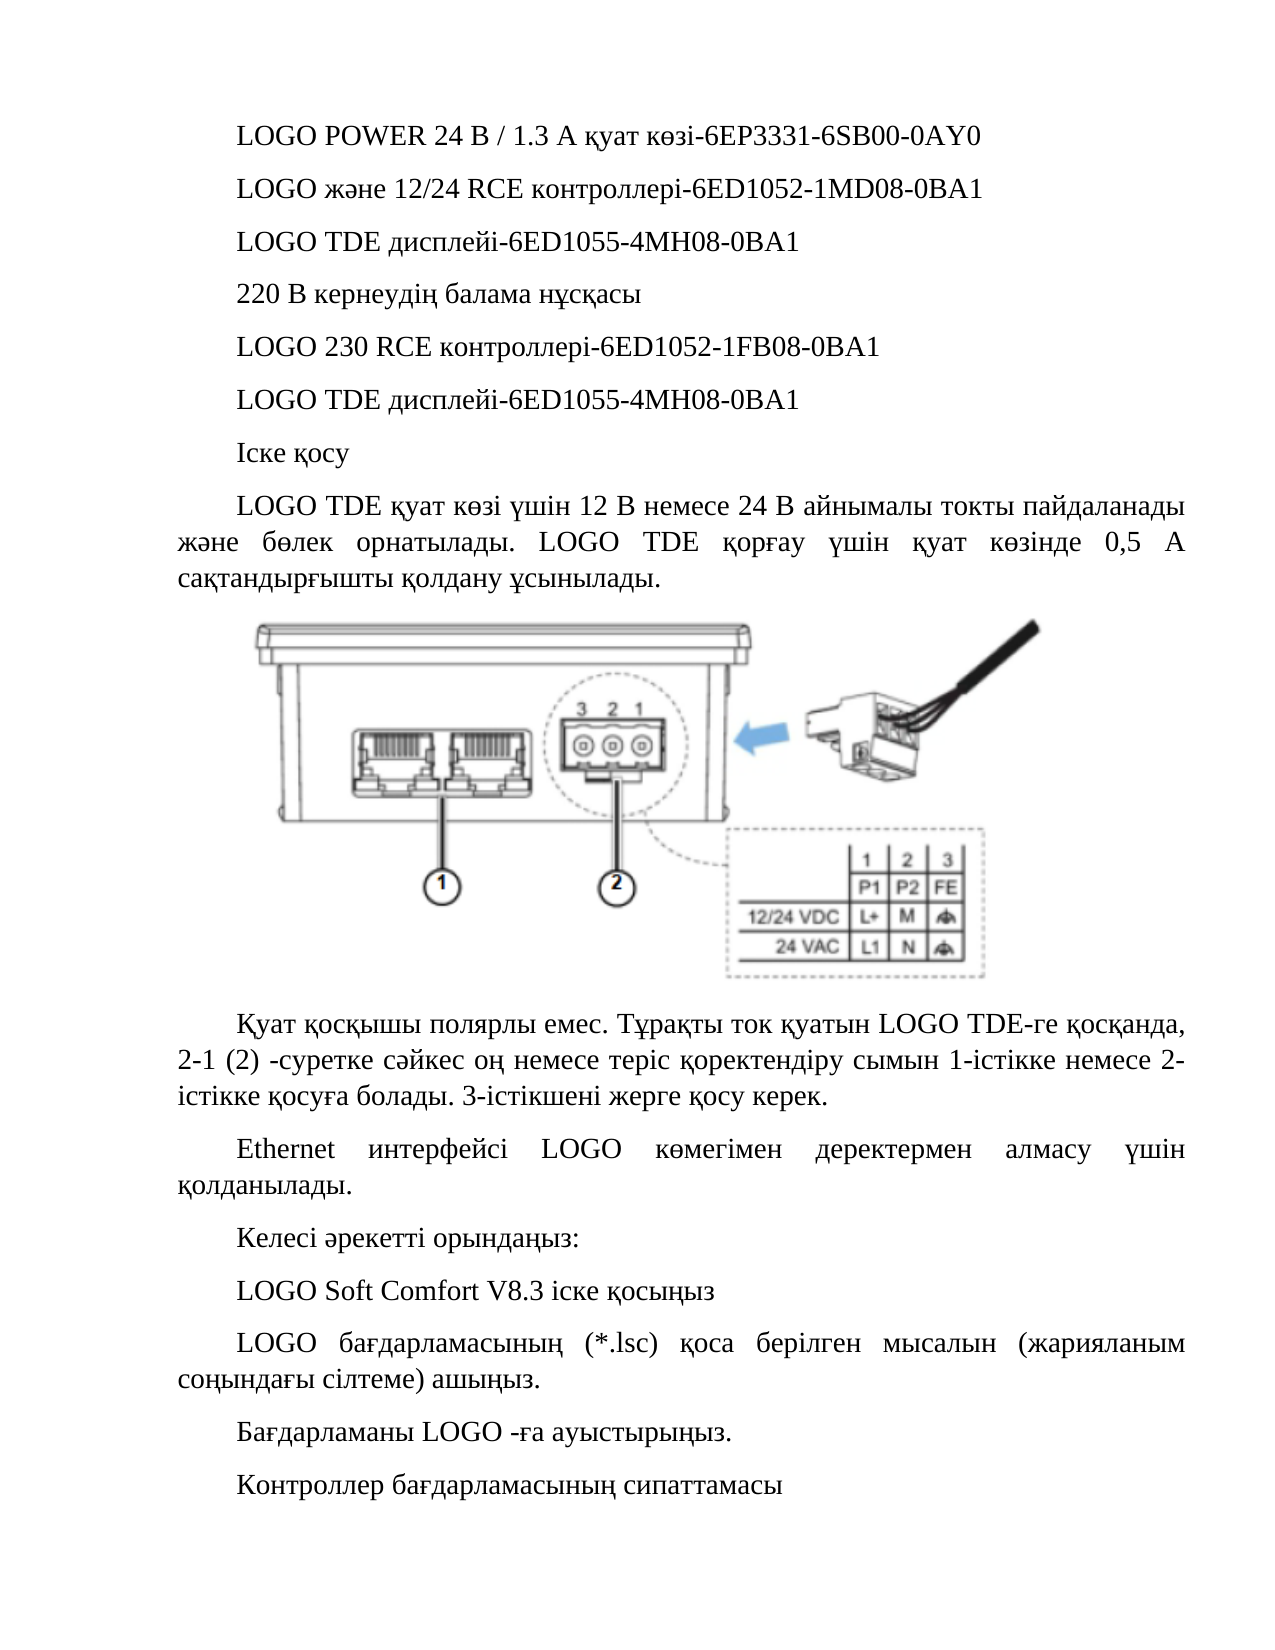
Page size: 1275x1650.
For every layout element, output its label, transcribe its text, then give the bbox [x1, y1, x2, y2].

text LOGO TDE дисплейі-6ED1055-4MH08-0BA1 [177, 224, 1186, 257]
text 220 В кернеудің балама нұсқасы [177, 277, 1186, 310]
text LOGO бағдарламасының (*.lsc) қоса берілген мысалын (жарияланым соңындағы сілтеме) ашыңыз. [177, 1325, 1186, 1395]
text Іске қосу [177, 435, 1186, 468]
text Ethernet интерфейсі LOGO көмегімен деректермен алмасу үшін қолданылады. [177, 1131, 1186, 1201]
text LOGO Soft Comfort V8.3 іске қосыңыз [177, 1273, 1186, 1306]
text LOGO және 12/24 RCE контроллері-6ED1052-1MD08-0BA1 [177, 171, 1186, 204]
text LOGO POWER 24 В / 1.3 А қуат көзі-6EP3331-6SB00-0AY0 [177, 118, 1186, 152]
text LOGO 230 RCE контроллері-6ED1052-1FB08-0BA1 [177, 329, 1186, 363]
text Контроллер бағдарламасының сипаттамасы [177, 1467, 1186, 1501]
text LOGO TDE дисплейі-6ED1055-4MH08-0BA1 [177, 382, 1186, 416]
text LOGO TDE қуат көзі үшін 12 В немесе 24 В айнымалы токты пайдаланады және бөлек орнатылады. LOGO TDE қорғау үшін қуат көзінде 0,5 А сақтандырғышты қолдану ұсынылады. [177, 488, 1186, 594]
text Келесі әрекетті орындаңыз: [177, 1220, 1186, 1253]
picture [236, 612, 1172, 987]
text Қуат қосқышы полярлы емес. Тұрақты ток қуатын LOGO TDE-ге қосқанда, 2-1 (2) -суретке сәйкес оң немесе теріс қоректендіру сымын 1-істікке немесе 2-істікке қосуға болады. 3-істікшені жерге қосу керек. [177, 1006, 1186, 1112]
text Бағдарламаны LOGO -ға ауыстырыңыз. [177, 1414, 1186, 1448]
